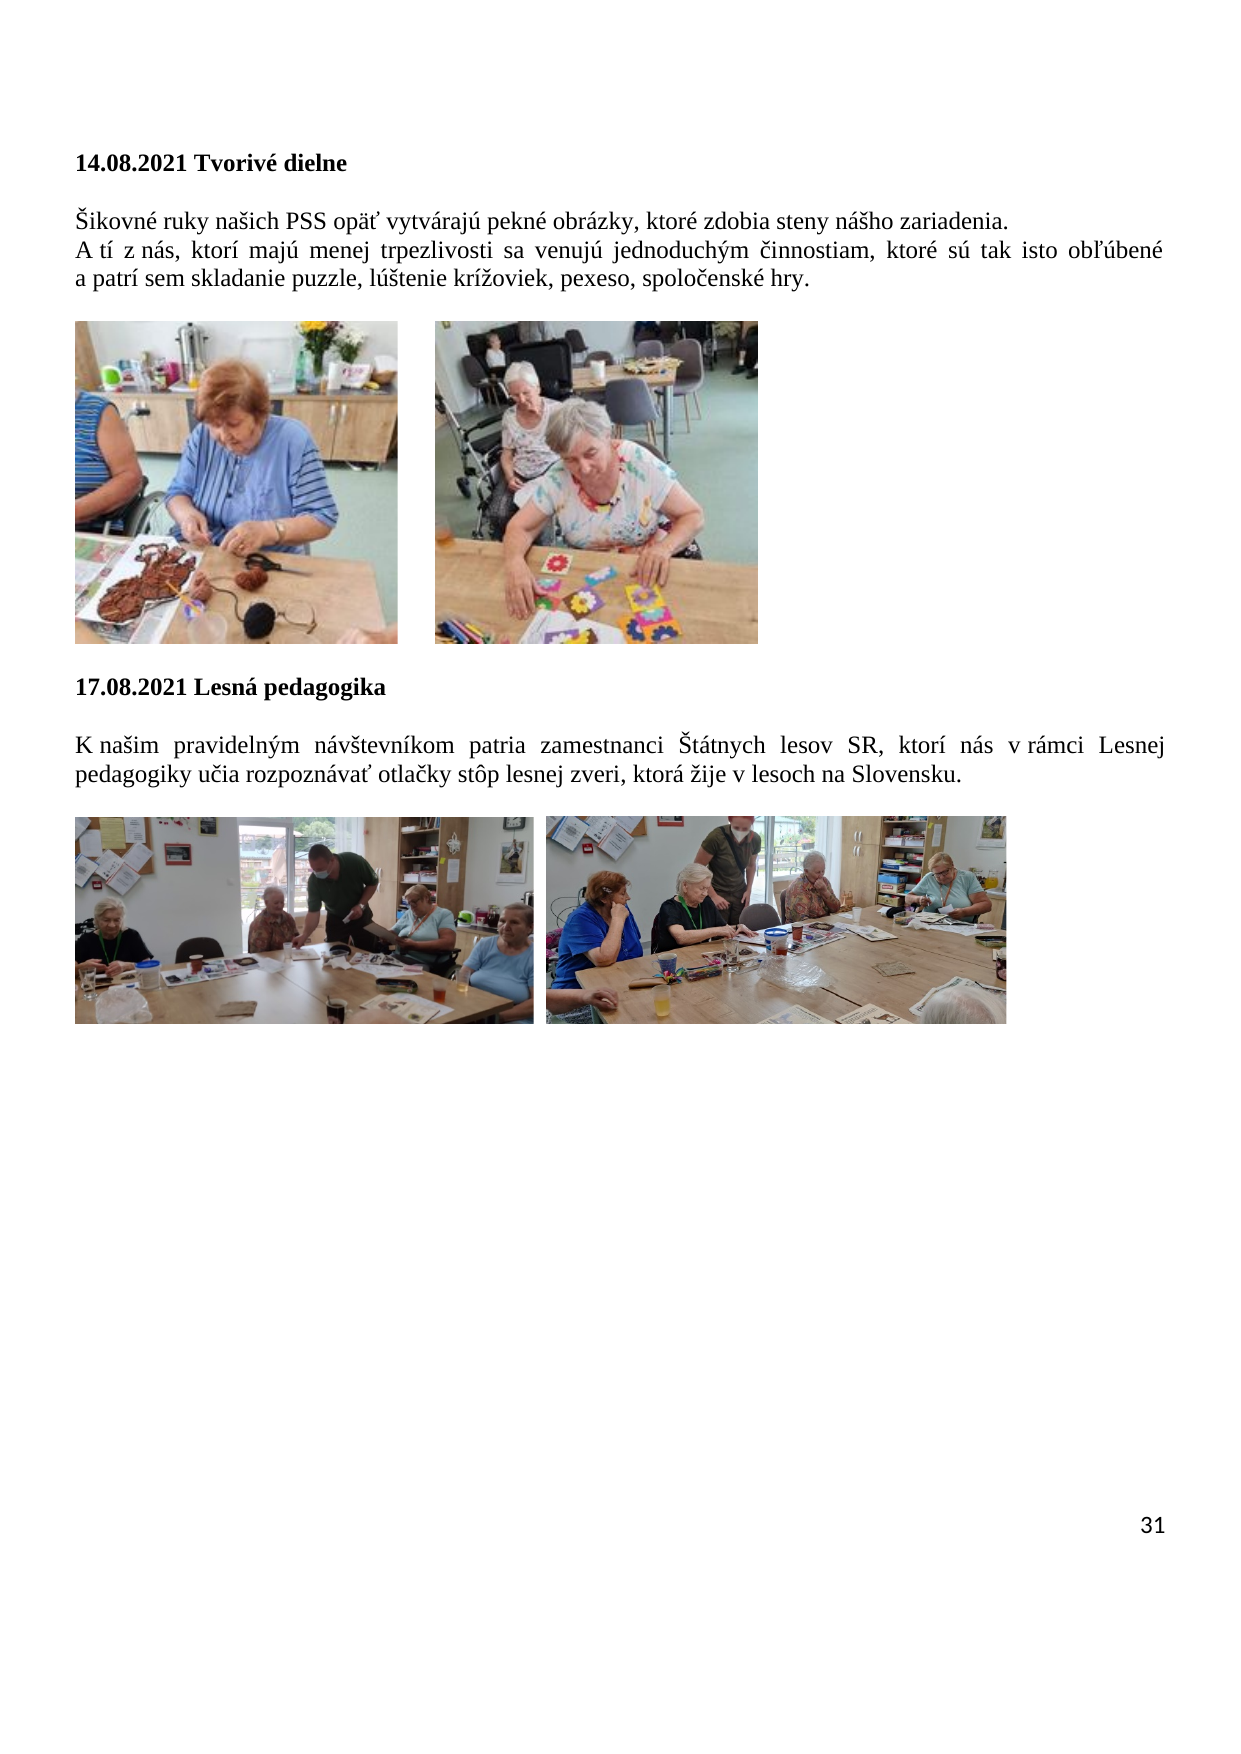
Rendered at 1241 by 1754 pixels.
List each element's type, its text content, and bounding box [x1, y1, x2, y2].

picture [75, 321, 398, 644]
picture [546, 816, 1007, 1024]
picture [435, 321, 758, 644]
text 17.08.2021 Lesná pedagogika [75, 672, 1165, 701]
picture [75, 817, 534, 1024]
text 14.08.2021 Tvorivé dielne [75, 148, 1165, 177]
text Šikovné ruky našich PSS opäť vytvárajú pekné obrázky, ktoré zdobia steny nášho zariadenia. [75, 206, 1165, 235]
text A tí z nás, ktorí majú menej trpezlivosti sa venujú jednoduchým činnostiam, ktoré sú tak isto obľúbené a patrí sem skladanie puzzle, lúštenie krížoviek, pexeso, spoločenské hry. [75, 235, 1165, 292]
text K našim pravidelným návštevníkom patria zamestnanci Štátnych lesov SR, ktorí nás v rámci Lesnej pedagogiky učia rozpoznávať otlačky stôp lesnej zveri, ktorá žije v lesoch na Slovensku. [75, 730, 1165, 787]
